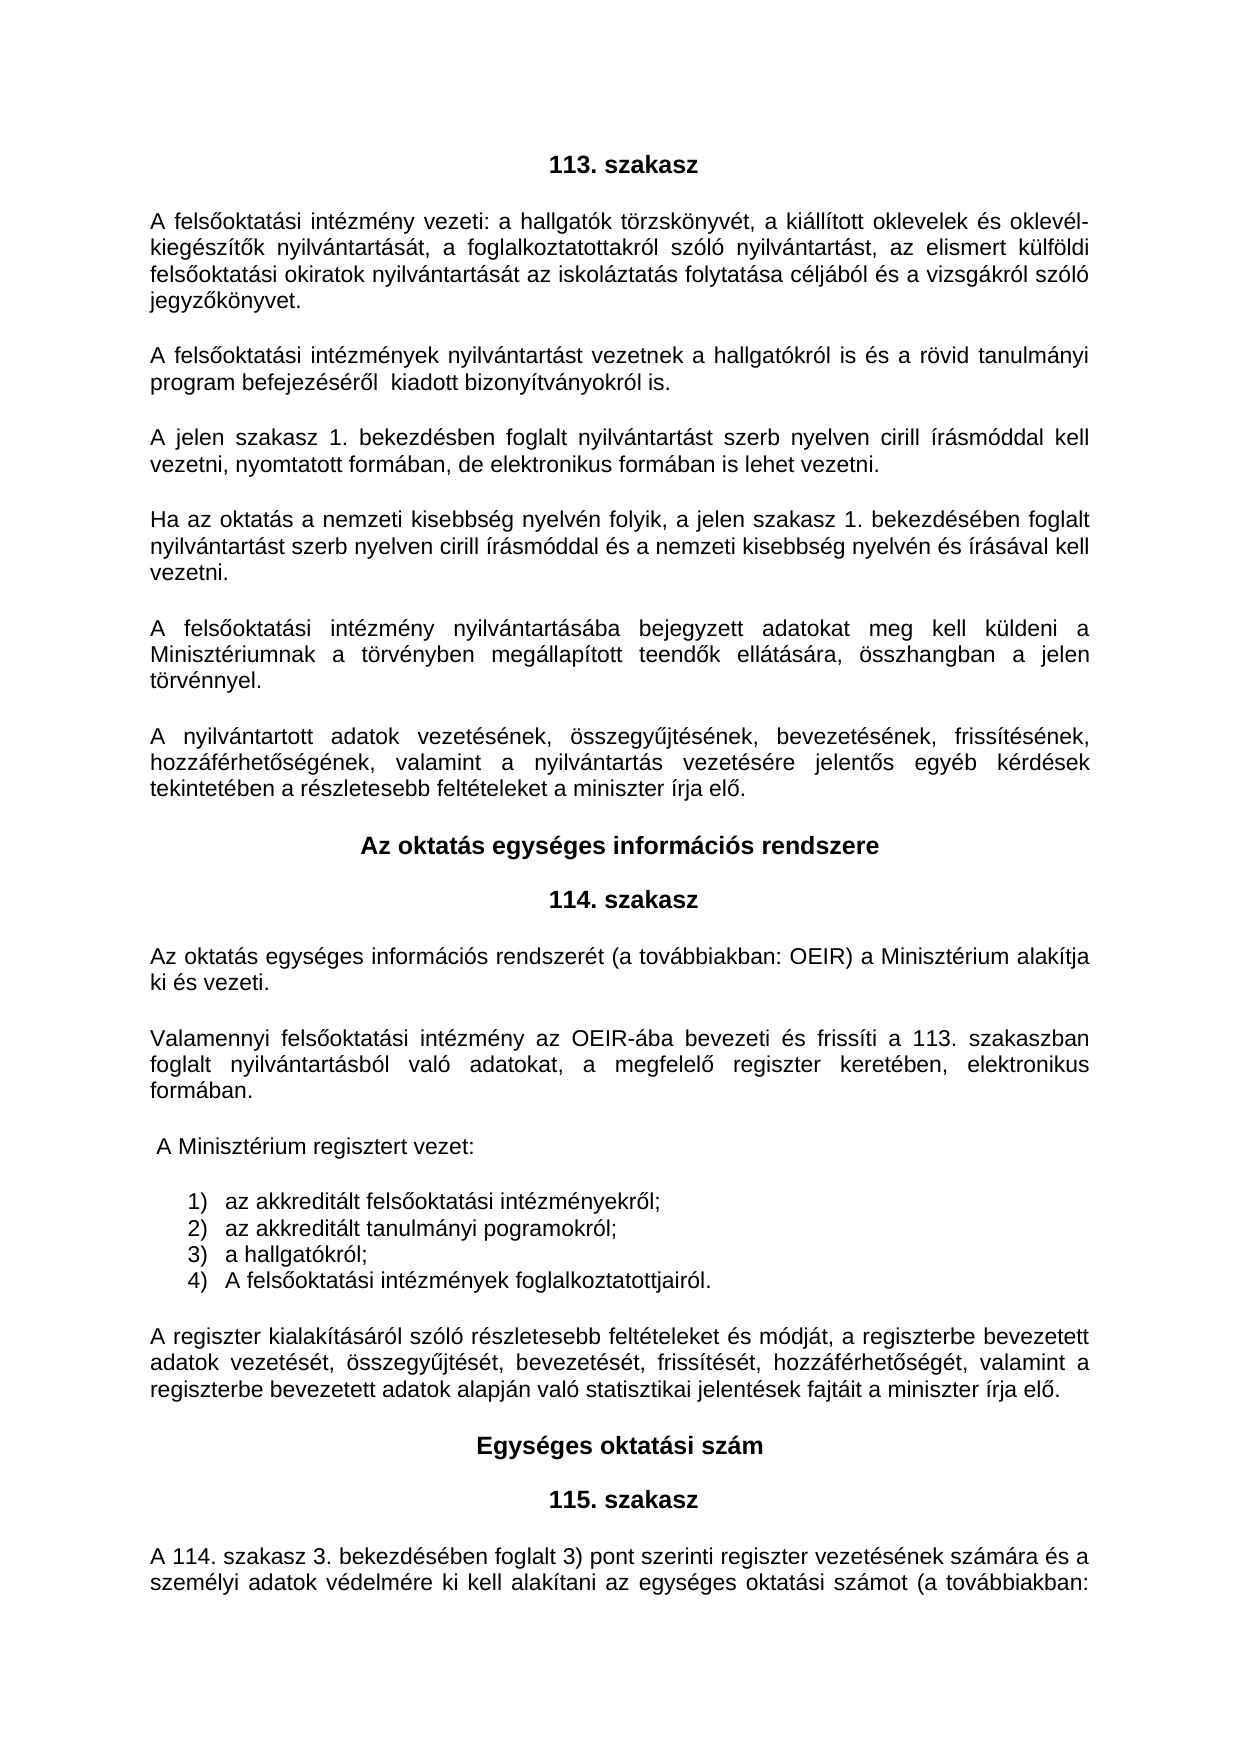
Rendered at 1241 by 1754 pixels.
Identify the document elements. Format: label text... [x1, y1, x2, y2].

list a hallgatókról; [187, 1241, 1090, 1267]
text Az oktatás egységes információs rendszere [150, 831, 1090, 860]
list A felsőoktatási intézmények foglalkoztatottjairól. [187, 1267, 1090, 1294]
text A regiszter kialakításáról szóló részletesebb feltételeket és módját, a regiszterbe bevezetett adatok vezetését, összegyűjtését, bevezetését, frissítését, hozzáférhetőségét, valamint a regiszterbe bevezetett adatok alapján való statisztikai jelentések fajtáit a miniszter írja elő. [150, 1323, 1090, 1402]
text Ha az oktatás a nemzeti kisebbség nyelvén folyik, a jelen szakasz 1. bekezdésében foglalt nyilvántartást szerb nyelven cirill írásmóddal és a nemzeti kisebbség nyelvén és írásával kell vezetni. [150, 506, 1090, 585]
text Egységes oktatási szám [150, 1431, 1090, 1460]
text A Minisztérium regisztert vezet: [150, 1133, 1090, 1159]
text A felsőoktatási intézmény vezeti: a hallgatók törzskönyvét, a kiállított oklevelek és oklevél- kiegészítők nyilvántartását, a foglalkoztatottakról szóló nyilvántartást, az elismert külföldi felsőoktatási okiratok nyilvántartását az iskoláztatás folytatása céljából és a vizsgákról szóló jegyzőkönyvet. [150, 208, 1090, 313]
text A felsőoktatási intézmények nyilvántartást vezetnek a hallgatókról is és a rövid tanulmányi program befejezéséről kiadott bizonyítványokról is. [150, 342, 1090, 395]
text A felsőoktatási intézmény nyilvántartásába bejegyzett adatokat meg kell küldeni a Minisztériumnak a törvényben megállapított teendők ellátására, összhangban a jelen törvénnyel. [150, 614, 1090, 693]
text 114. szakasz [150, 885, 1090, 913]
text Valamennyi felsőoktatási intézmény az OEIR-ába bevezeti és frissíti a 113. szakaszban foglalt nyilvántartásból való adatokat, a megfelelő regiszter keretében, elektronikus formában. [150, 1024, 1090, 1103]
list az akkreditált tanulmányi pogramokról; [187, 1214, 1090, 1241]
text A nyilvántartott adatok vezetésének, összegyűjtésének, bevezetésének, frissítésének, hozzáférhetőségének, valamint a nyilvántartás vezetésére jelentős egyéb kérdések tekintetében a részletesebb feltételeket a miniszter írja elő. [150, 723, 1090, 802]
text A jelen szakasz 1. bekezdésben foglalt nyilvántartást szerb nyelven cirill írásmóddal kell vezetni, nyomtatott formában, de elektronikus formában is lehet vezetni. [150, 424, 1090, 477]
text 113. szakasz [150, 150, 1090, 179]
text 115. szakasz [150, 1485, 1090, 1513]
list az akkreditált felsőoktatási intézményekről; [187, 1188, 1090, 1214]
text Az oktatás egységes információs rendszerét (a továbbiakban: OEIR) a Minisztérium alakítja ki és vezeti. [150, 943, 1090, 995]
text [150, 1543, 1090, 1595]
